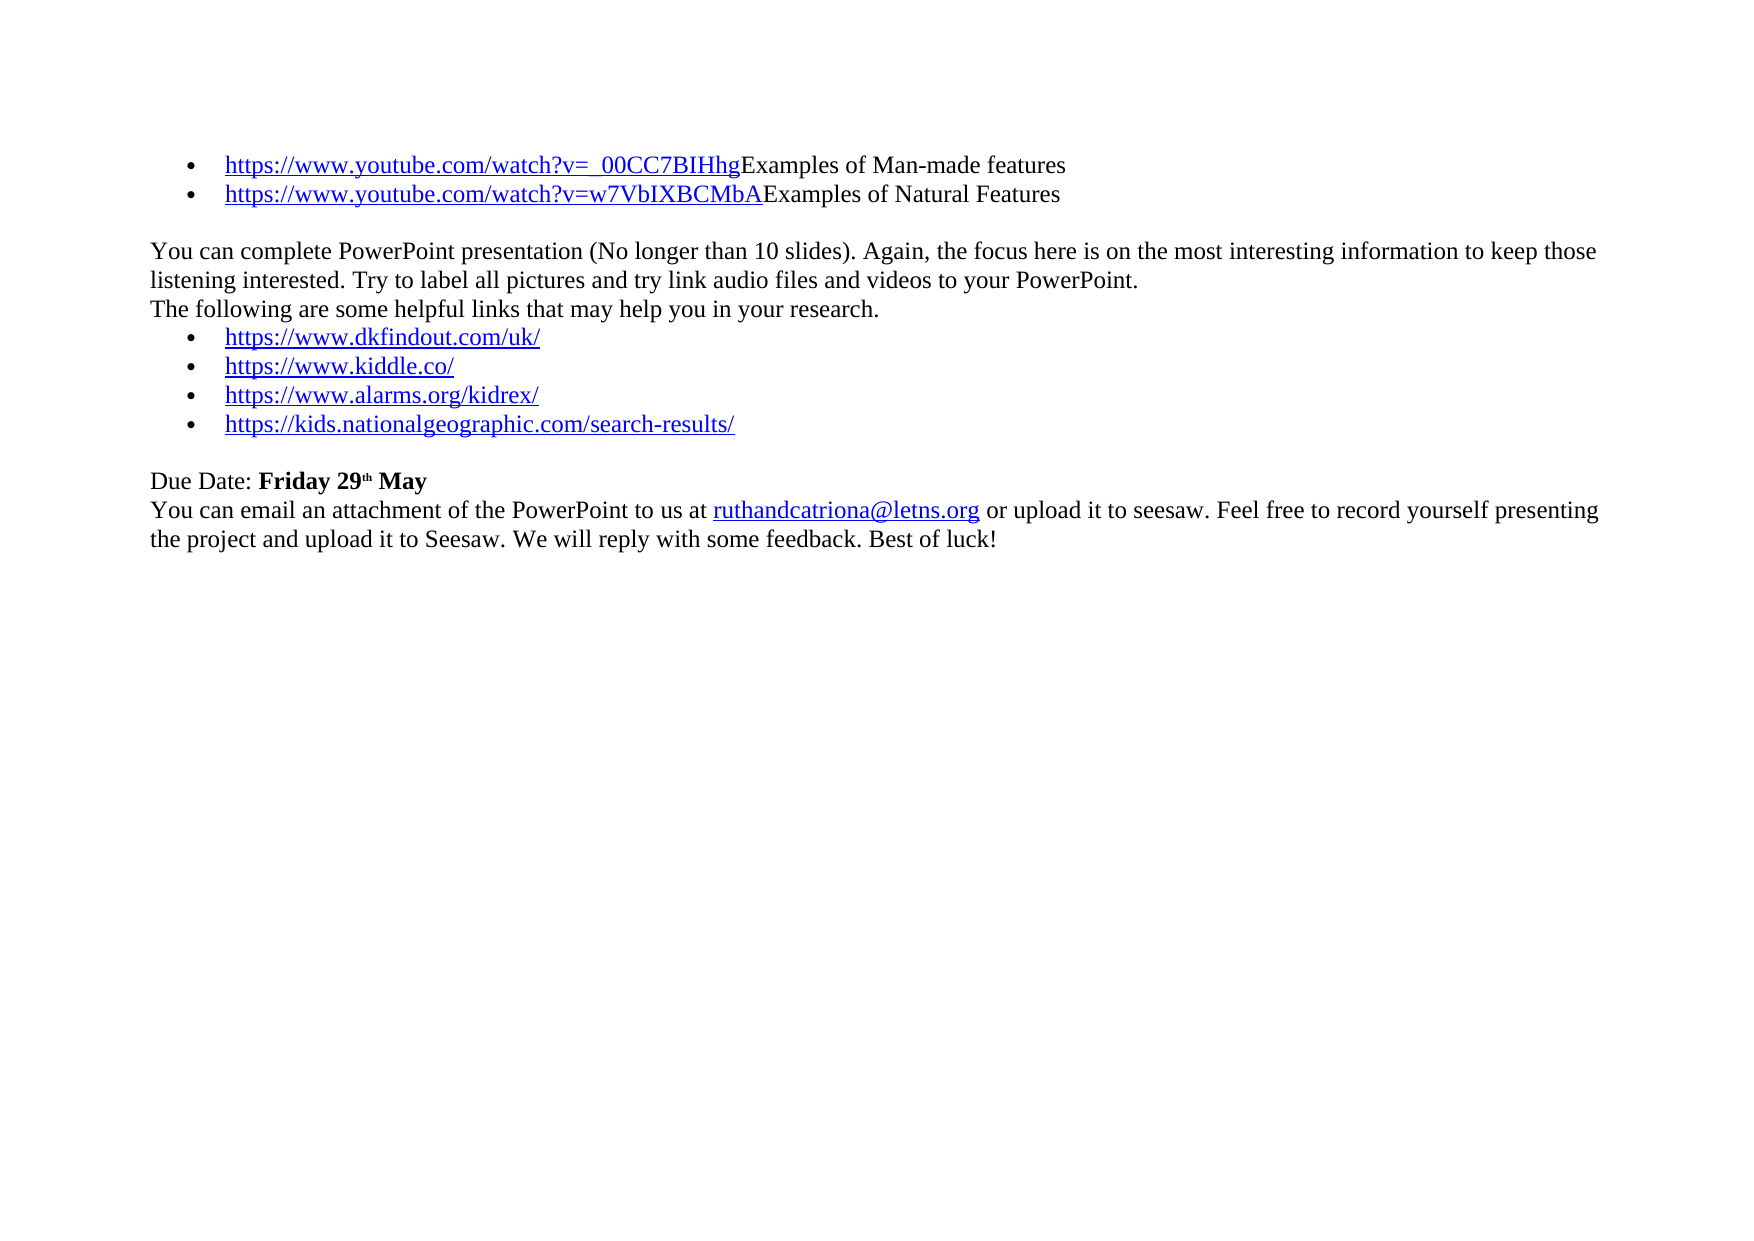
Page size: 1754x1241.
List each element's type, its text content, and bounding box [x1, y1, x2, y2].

text You can email an attachment of the PowerPoint to us at ruthandcatriona@letns.org or upload it to seesaw. Feel free to record yourself presenting the project and upload it to Seesaw. We will reply with some feedback. Best of luck! [150, 495, 1604, 552]
list https://www.alarms.org/kidrex/ [187, 380, 1604, 409]
text Due Date: Friday 29th May [150, 466, 1604, 495]
list https://www.kiddle.co/ [187, 351, 1604, 380]
list https://www.dkfindout.com/uk/ [187, 322, 1604, 351]
text The following are some helpful links that may help you in your research. [150, 294, 1604, 322]
list https://www.youtube.com/watch?v=w7VbIXBCMbAExamples of Natural Features [187, 179, 1604, 207]
text You can complete PowerPoint presentation (No longer than 10 slides). Again, the focus here is on the most interesting information to keep those listening interested. Try to label all pictures and try link audio files and videos to your PowerPoint. [150, 236, 1604, 294]
list https://kids.nationalgeographic.com/search-results/ [187, 409, 1604, 437]
list https://www.youtube.com/watch?v=_00CC7BIHhgExamples of Man-made features [187, 150, 1604, 179]
